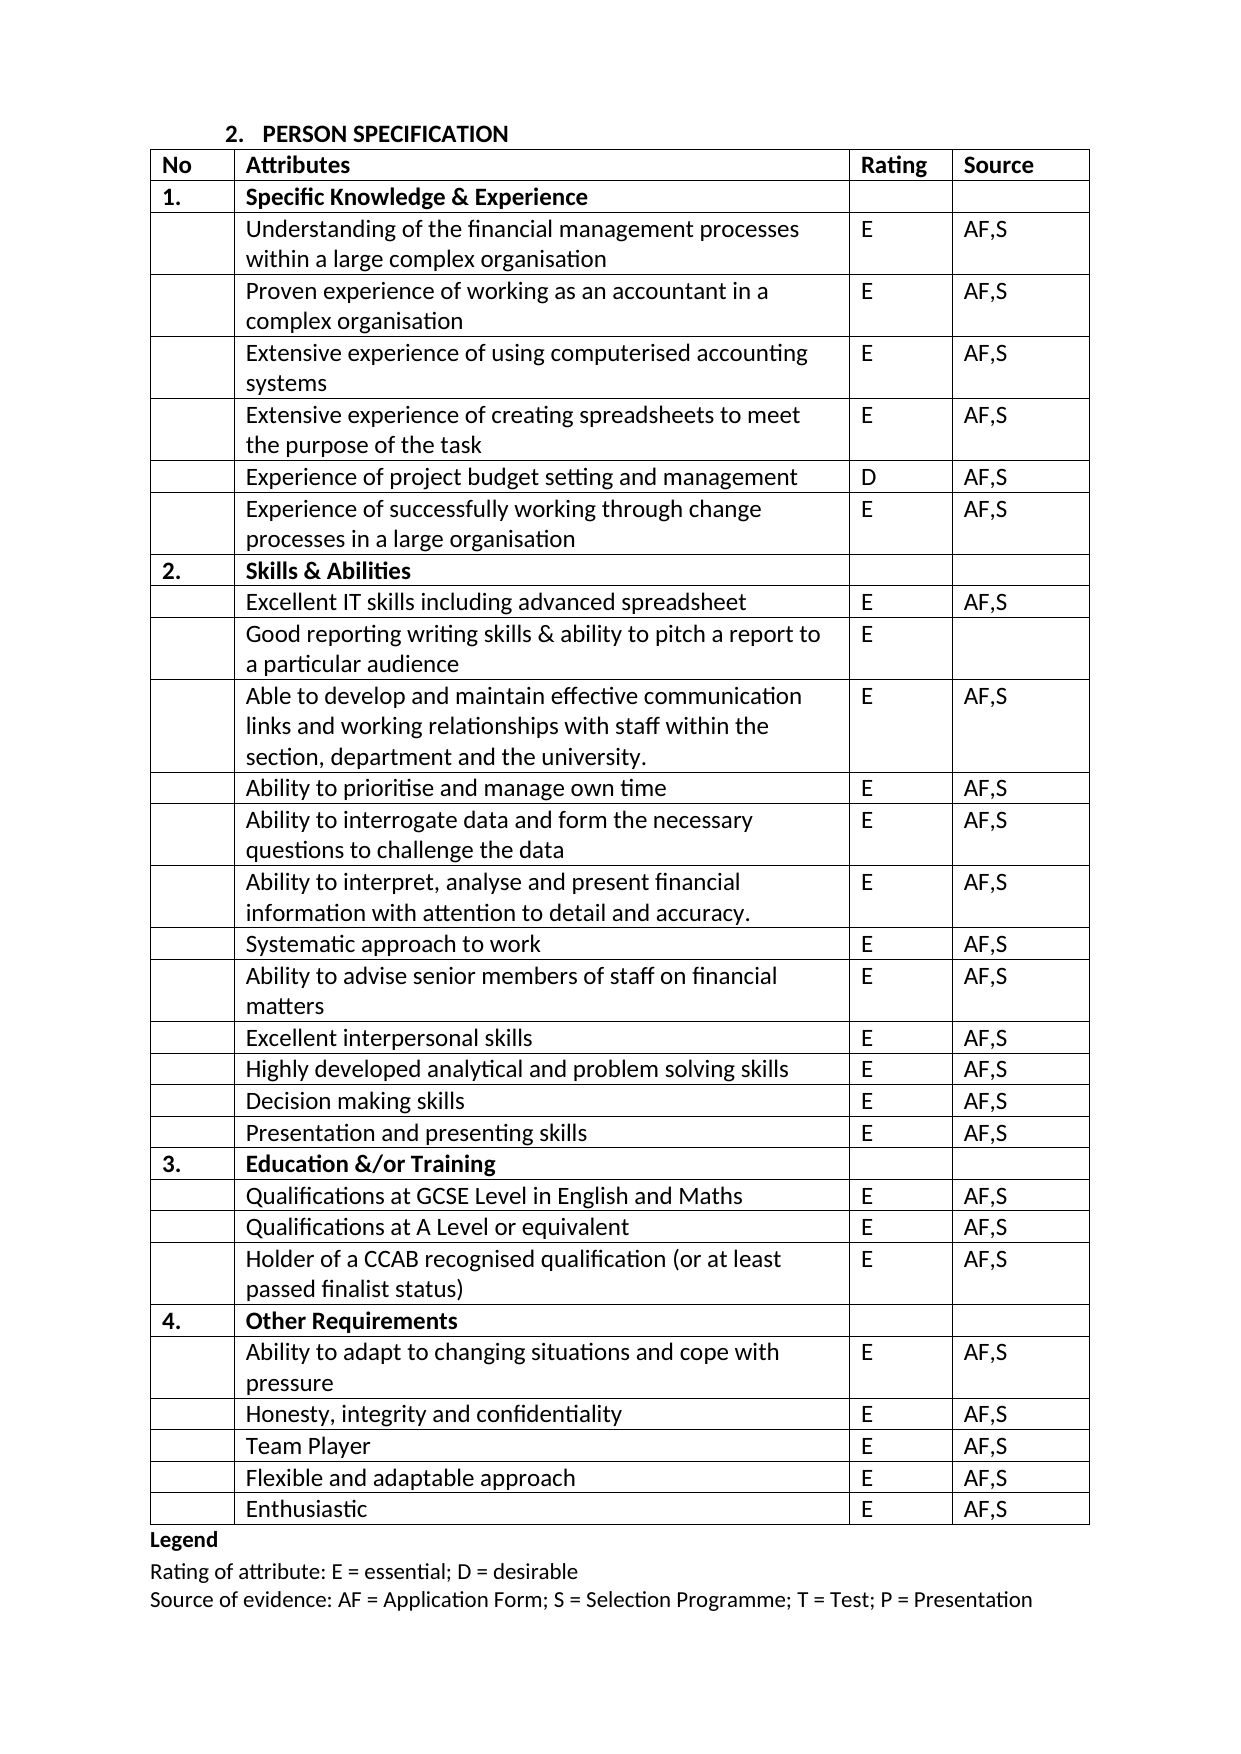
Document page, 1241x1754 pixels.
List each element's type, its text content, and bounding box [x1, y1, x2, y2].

table_cell [151, 773, 234, 803]
table_cell Excellent IT skills including advanced spreadsheet [235, 586, 849, 617]
table_cell AF,S [953, 1243, 1089, 1304]
table_cell Presentation and presenting skills [235, 1117, 849, 1147]
table_cell [151, 680, 234, 772]
table_cell Extensive experience of using computerised accounting systems [235, 337, 849, 398]
table_cell E [850, 275, 952, 336]
table_cell [850, 181, 952, 212]
table_cell E [850, 1493, 952, 1524]
table_cell AF,S [953, 1399, 1089, 1429]
table_cell E [850, 337, 952, 398]
table_cell AF,S [953, 275, 1089, 336]
table_cell AF,S [953, 866, 1089, 927]
table_cell [151, 804, 234, 865]
table_cell [953, 1305, 1089, 1336]
table_cell Other Requirements [235, 1305, 849, 1336]
table_cell Decision making skills [235, 1085, 849, 1116]
table_cell Qualifications at A Level or equivalent [235, 1211, 849, 1242]
table_cell E [850, 1117, 952, 1147]
table_cell AF,S [953, 1337, 1089, 1398]
table_cell 2. [151, 555, 234, 585]
table_cell Understanding of the financial management processes within a large complex organisation [235, 213, 849, 274]
text Legend [150, 1525, 1090, 1553]
table_cell AF,S [953, 213, 1089, 274]
table_cell [151, 337, 234, 398]
table_cell E [850, 1337, 952, 1398]
table_cell E [850, 1462, 952, 1492]
table_cell [151, 1337, 234, 1398]
table_cell [151, 618, 234, 679]
table_header Source [953, 150, 1089, 180]
table_cell Systematic approach to work [235, 928, 849, 959]
table_cell [151, 1054, 234, 1084]
table_cell [850, 555, 952, 585]
table_cell 3. [151, 1148, 234, 1179]
table_cell E [850, 804, 952, 865]
table_cell AF,S [953, 928, 1089, 959]
table_cell [151, 866, 234, 927]
table_cell [151, 1430, 234, 1461]
table_cell Proven experience of working as an accountant in a complex organisation [235, 275, 849, 336]
table_cell D [850, 461, 952, 492]
table_cell E [850, 586, 952, 617]
table_cell AF,S [953, 399, 1089, 460]
table_cell AF,S [953, 493, 1089, 554]
text Source of evidence: AF = Application Form; S = Selection Programme; T = Test; P = Presentation [150, 1585, 1090, 1613]
table_header No [151, 150, 234, 180]
table_cell AF,S [953, 1211, 1089, 1242]
table_cell AF,S [953, 1117, 1089, 1147]
table_header Rating [850, 150, 952, 180]
table_cell [151, 1462, 234, 1492]
table_cell AF,S [953, 461, 1089, 492]
table_cell E [850, 399, 952, 460]
table_cell [151, 1180, 234, 1210]
table_cell AF,S [953, 586, 1089, 617]
table_cell E [850, 1243, 952, 1304]
table_cell [151, 213, 234, 274]
table_cell [953, 555, 1089, 585]
table_cell Able to develop and maintain effective communication links and working relationships with staff within the section, department and the university. [235, 680, 849, 772]
text Rating of attribute: E = essential; D = desirable [150, 1557, 1090, 1585]
table_cell [151, 399, 234, 460]
table_cell E [850, 618, 952, 679]
list PERSON SPECIFICATION [225, 118, 1090, 149]
table_cell [151, 461, 234, 492]
table_cell Honesty, integrity and confidentiality [235, 1399, 849, 1429]
table_cell E [850, 213, 952, 274]
table_cell AF,S [953, 337, 1089, 398]
table_cell AF,S [953, 1493, 1089, 1524]
table_cell E [850, 866, 952, 927]
table_cell E [850, 1180, 952, 1210]
table_cell AF,S [953, 804, 1089, 865]
table_cell [151, 586, 234, 617]
table_cell AF,S [953, 680, 1089, 772]
table_cell Specific Knowledge & Experience [235, 181, 849, 212]
table_cell Experience of project budget setting and management [235, 461, 849, 492]
table_cell E [850, 1399, 952, 1429]
table_cell Excellent interpersonal skills [235, 1022, 849, 1052]
table_cell [151, 960, 234, 1021]
table_cell E [850, 1054, 952, 1084]
table_cell Enthusiastic [235, 1493, 849, 1524]
table_cell Skills & Abilities [235, 555, 849, 585]
table_cell Extensive experience of creating spreadsheets to meet the purpose of the task [235, 399, 849, 460]
table_cell E [850, 680, 952, 772]
table_cell [151, 1085, 234, 1116]
table_cell Flexible and adaptable approach [235, 1462, 849, 1492]
table_cell E [850, 1022, 952, 1052]
table_cell Ability to adapt to changing situations and cope with pressure [235, 1337, 849, 1398]
table_cell Qualifications at GCSE Level in English and Maths [235, 1180, 849, 1210]
table_cell Good reporting writing skills & ability to pitch a report to a particular audience [235, 618, 849, 679]
table_cell [151, 1211, 234, 1242]
table_cell 1. [151, 181, 234, 212]
table_cell [151, 1117, 234, 1147]
table_cell AF,S [953, 960, 1089, 1021]
table_cell AF,S [953, 773, 1089, 803]
table_cell Experience of successfully working through change processes in a large organisation [235, 493, 849, 554]
table_cell Ability to advise senior members of staff on financial matters [235, 960, 849, 1021]
table_header Attributes [235, 150, 849, 180]
table_cell E [850, 928, 952, 959]
table_cell [953, 181, 1089, 212]
table_cell Ability to interpret, analyse and present financial information with attention to detail and accuracy. [235, 866, 849, 927]
table_cell [151, 1493, 234, 1524]
table_cell AF,S [953, 1462, 1089, 1492]
table_cell AF,S [953, 1085, 1089, 1116]
table_cell E [850, 1430, 952, 1461]
table_cell Ability to prioritise and manage own time [235, 773, 849, 803]
table_cell AF,S [953, 1054, 1089, 1084]
table_cell Team Player [235, 1430, 849, 1461]
table_cell Ability to interrogate data and form the necessary questions to challenge the data [235, 804, 849, 865]
table_cell [151, 1399, 234, 1429]
table_cell [850, 1305, 952, 1336]
table_cell E [850, 960, 952, 1021]
table_cell [151, 1022, 234, 1052]
table_cell [850, 1148, 952, 1179]
table_cell Holder of a CCAB recognised qualification (or at least passed finalist status) [235, 1243, 849, 1304]
table_cell [151, 1243, 234, 1304]
table_cell E [850, 773, 952, 803]
table_cell [151, 275, 234, 336]
table_cell Education &/or Training [235, 1148, 849, 1179]
table_cell E [850, 493, 952, 554]
table_cell E [850, 1085, 952, 1116]
table_cell 4. [151, 1305, 234, 1336]
table_cell Highly developed analytical and problem solving skills [235, 1054, 849, 1084]
table_cell AF,S [953, 1430, 1089, 1461]
table_cell E [850, 1211, 952, 1242]
table_cell [151, 928, 234, 959]
table_cell AF,S [953, 1022, 1089, 1052]
table_cell [953, 1148, 1089, 1179]
table_cell [151, 493, 234, 554]
table_cell AF,S [953, 1180, 1089, 1210]
table_cell [953, 618, 1089, 679]
